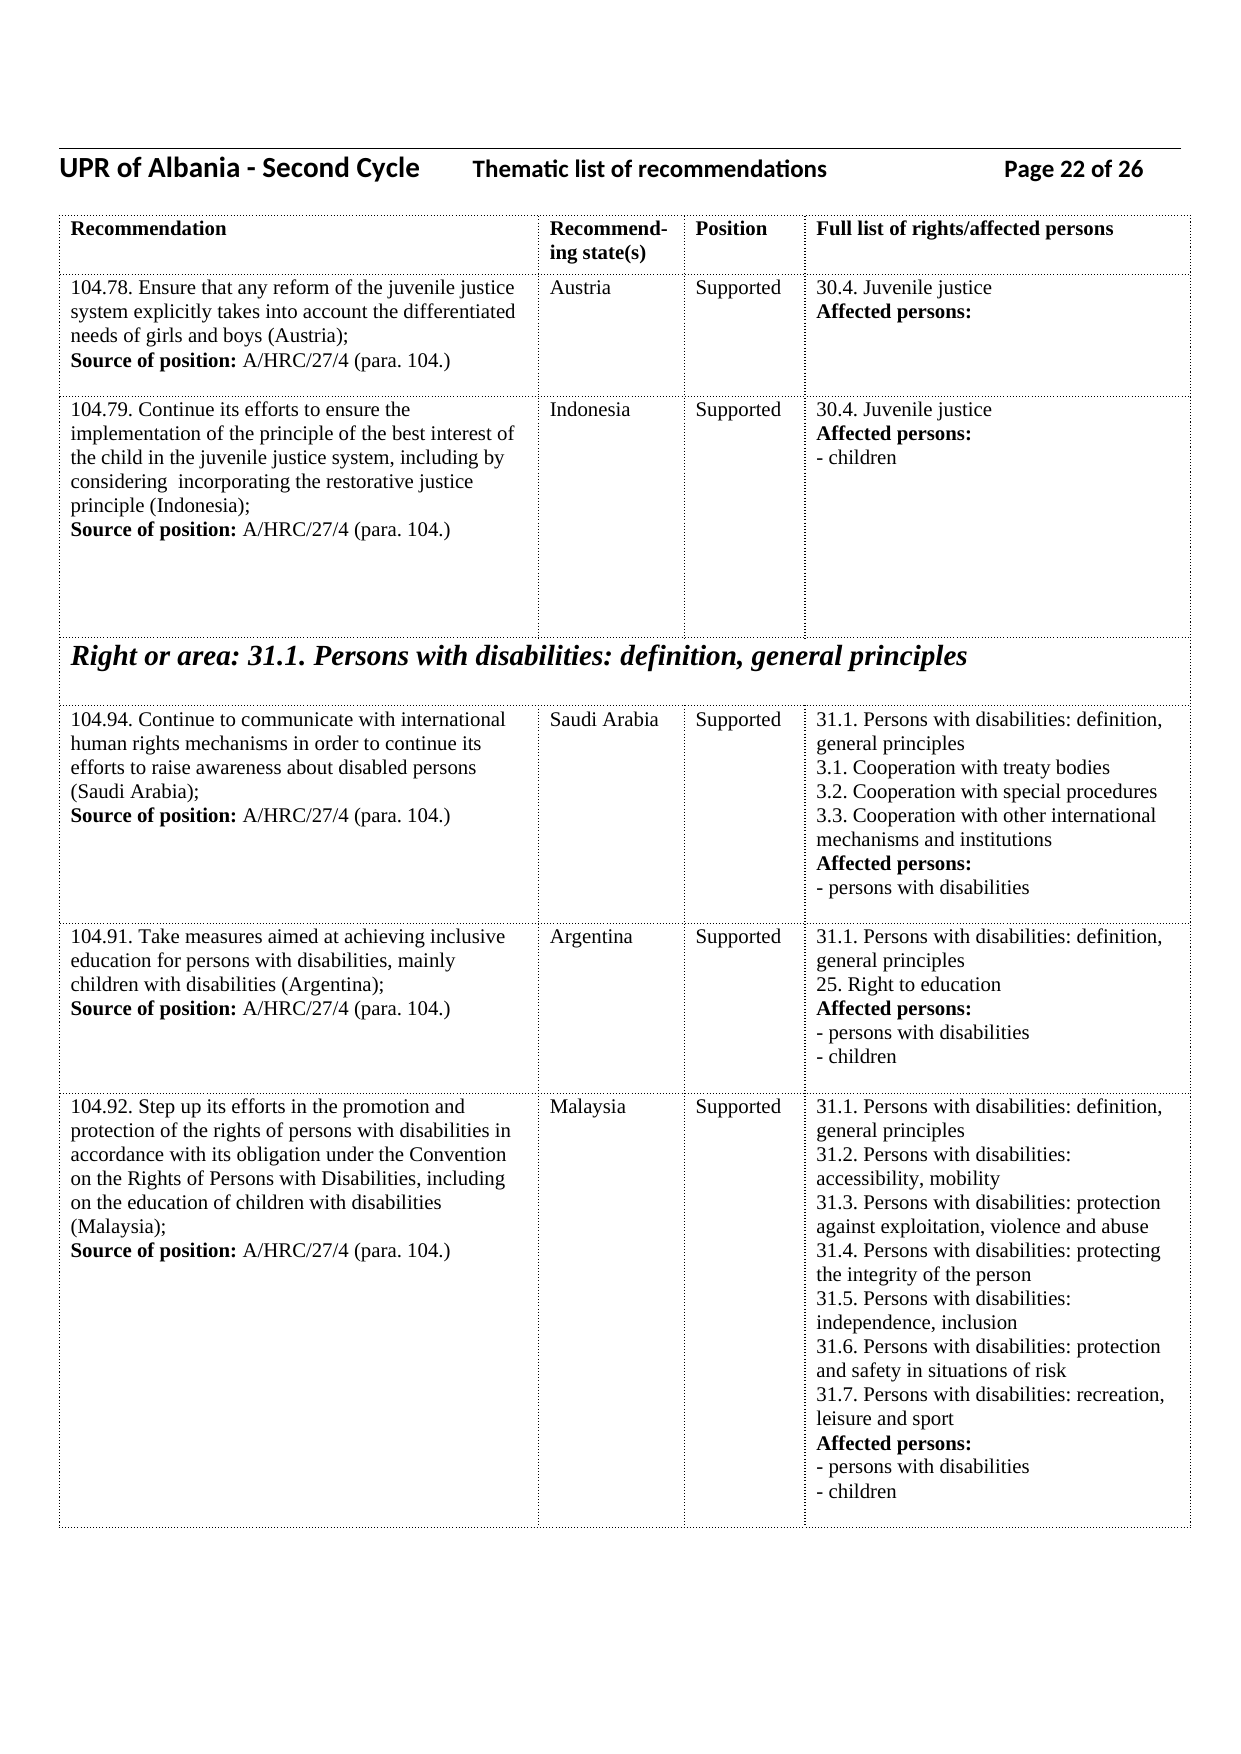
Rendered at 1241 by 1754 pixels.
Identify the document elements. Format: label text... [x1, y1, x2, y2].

table_cell Supported [684, 923, 805, 1092]
table_cell Supported [684, 274, 805, 396]
table_cell 104.94. Continue to communicate with international human rights mechanisms in order to continue its efforts to raise awareness about disabled persons (Saudi Arabia); Source of position: A/HRC/27/4 (para. 104.) [59, 705, 538, 923]
table_cell Supported [684, 396, 805, 637]
table_header Recommendation [59, 215, 538, 274]
table_cell 104.78. Ensure that any reform of the juvenile justice system explicitly takes into account the differentiated needs of girls and boys (Austria); Source of position: A/HRC/27/4 (para. 104.) [59, 274, 538, 396]
table_cell Saudi Arabia [538, 705, 684, 923]
table_cell Austria [538, 274, 684, 396]
table_cell 30.4. Juvenile justice Affected persons: [805, 274, 1190, 396]
table_cell 104.92. Step up its efforts in the promotion and protection of the rights of persons with disabilities in accordance with its obligation under the Convention on the Rights of Persons with Disabilities, including on the education of children with disabilities (Malaysia); Source of position: A/HRC/27/4 (para. 104.) [59, 1093, 538, 1527]
table_cell 104.91. Take measures aimed at achieving inclusive education for persons with disabilities, mainly children with disabilities (Argentina); Source of position: A/HRC/27/4 (para. 104.) [59, 923, 538, 1092]
table_header Recommend-ing state(s) [538, 215, 684, 274]
table_cell 31.1. Persons with disabilities: definition, general principles 31.2. Persons with disabilities: accessibility, mobility 31.3. Persons with disabilities: protection against exploitation, violence and abuse 31.4. Persons with disabilities: protecting the integrity of the person 31.5. Persons with disabilities: independence, inclusion 31.6. Persons with disabilities: protection and safety in situations of risk 31.7. Persons with disabilities: recreation, leisure and sport Affected persons: - persons with disabilities - children [805, 1093, 1190, 1527]
table_cell Malaysia [538, 1093, 684, 1527]
table_cell Indonesia [538, 396, 684, 637]
table_cell Argentina [538, 923, 684, 1092]
table_cell 31.1. Persons with disabilities: definition, general principles 25. Right to education Affected persons: - persons with disabilities - children [805, 923, 1190, 1092]
table_header Full list of rights/affected persons [805, 215, 1190, 274]
table_cell 31.1. Persons with disabilities: definition, general principles 3.1. Cooperation with treaty bodies 3.2. Cooperation with special procedures 3.3. Cooperation with other international mechanisms and institutions Affected persons: - persons with disabilities [805, 705, 1190, 923]
table_cell 104.79. Continue its efforts to ensure the implementation of the principle of the best interest of the child in the juvenile justice system, including by considering incorporating the restorative justice principle (Indonesia); Source of position: A/HRC/27/4 (para. 104.) [59, 396, 538, 637]
table_header Position [684, 215, 805, 274]
table_cell Supported [684, 1093, 805, 1527]
table_cell Right or area: 31.1. Persons with disabilities: definition, general principles [59, 637, 1190, 705]
table_cell 30.4. Juvenile justice Affected persons: - children [805, 396, 1190, 637]
table_cell Supported [684, 705, 805, 923]
